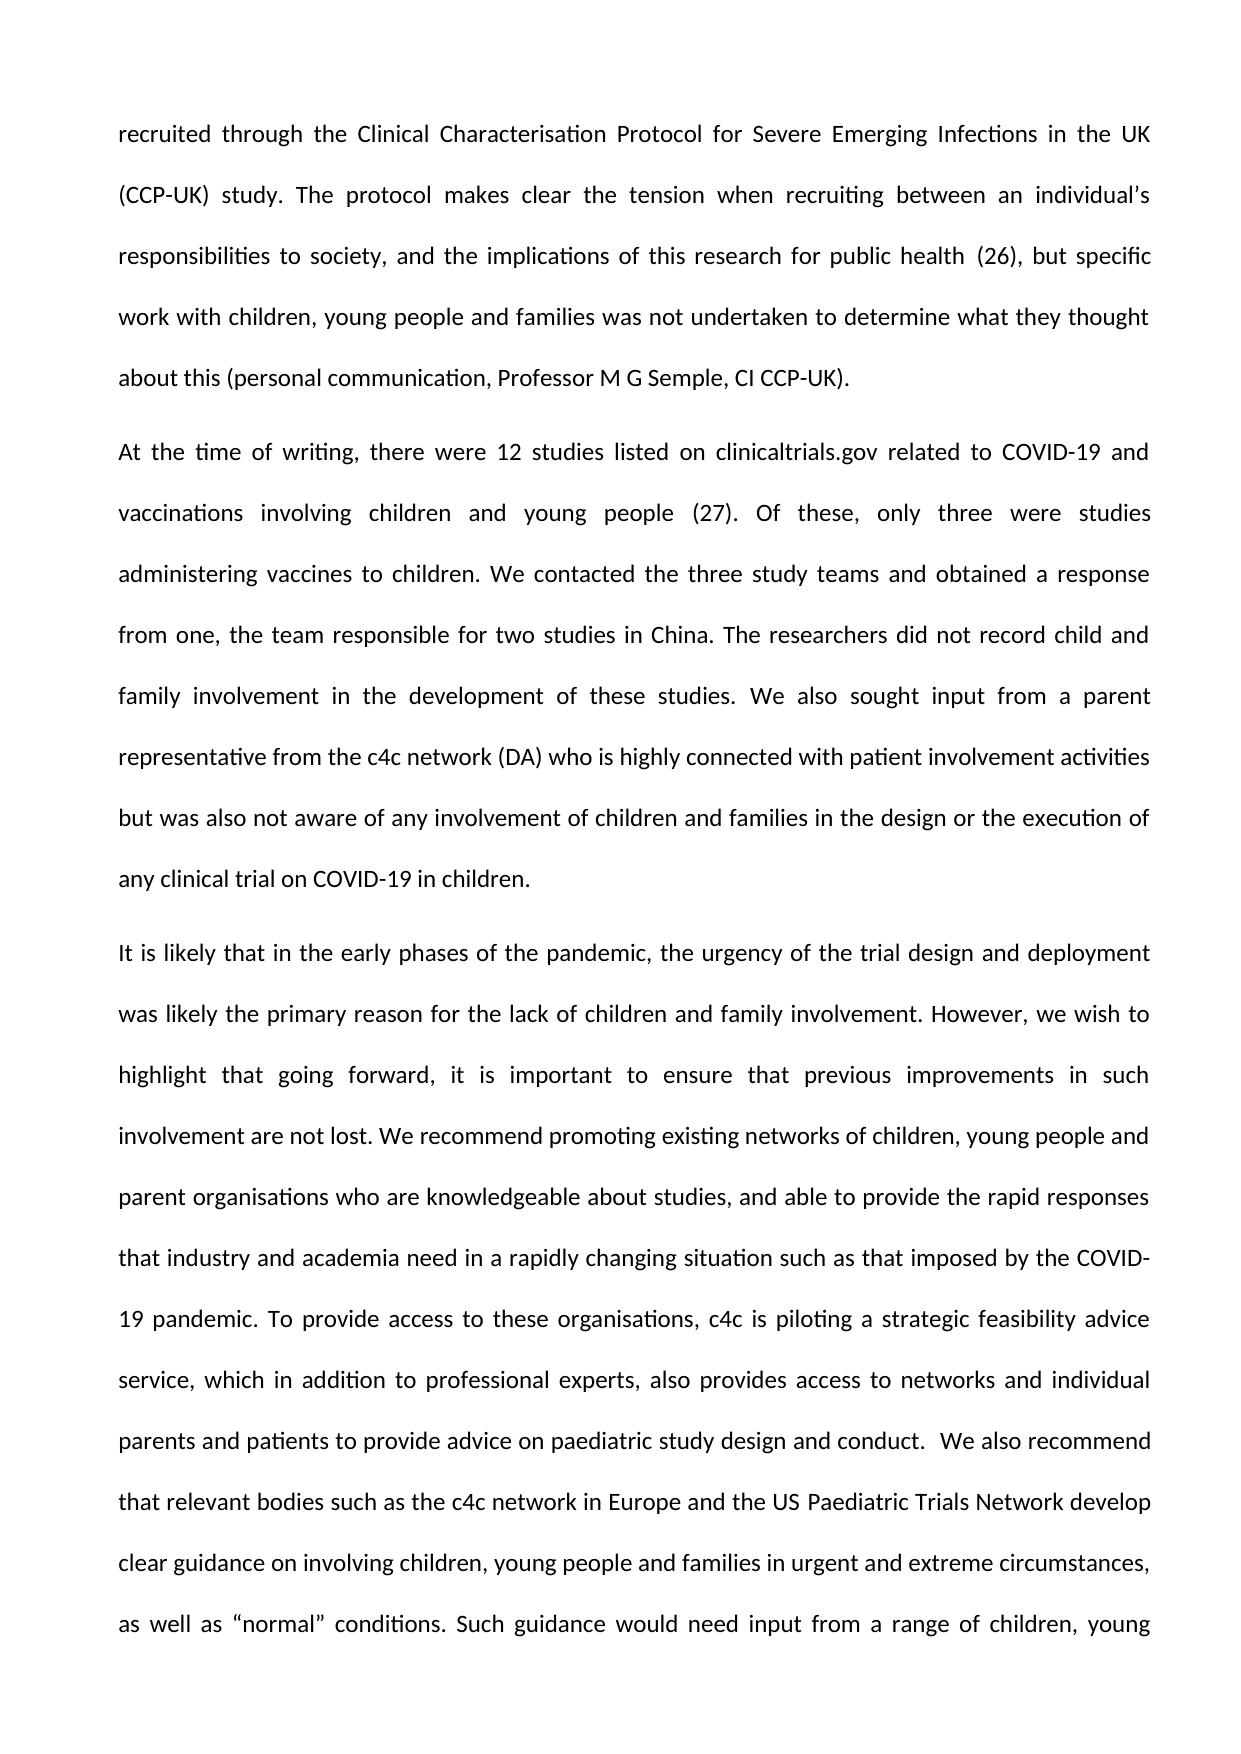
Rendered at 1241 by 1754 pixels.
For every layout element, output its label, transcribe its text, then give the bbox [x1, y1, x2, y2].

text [118, 937, 1152, 1639]
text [118, 118, 1152, 393]
text At the time of writing, there were 12 studies listed on clinicaltrials.gov related to COVID-19 and vaccinations involving children and young people (27). Of these, only three were studies administering vaccines to children. We contacted the three study teams and obtained a response from one, the team responsible for two studies in China. The researchers did not record child and family involvement in the development of these studies. We also sought input from a parent representative from the c4c network (DA) who is highly connected with patient involvement activities but was also not aware of any involvement of children and families in the design or the execution of any clinical trial on COVID-19 in children. [118, 436, 1152, 894]
